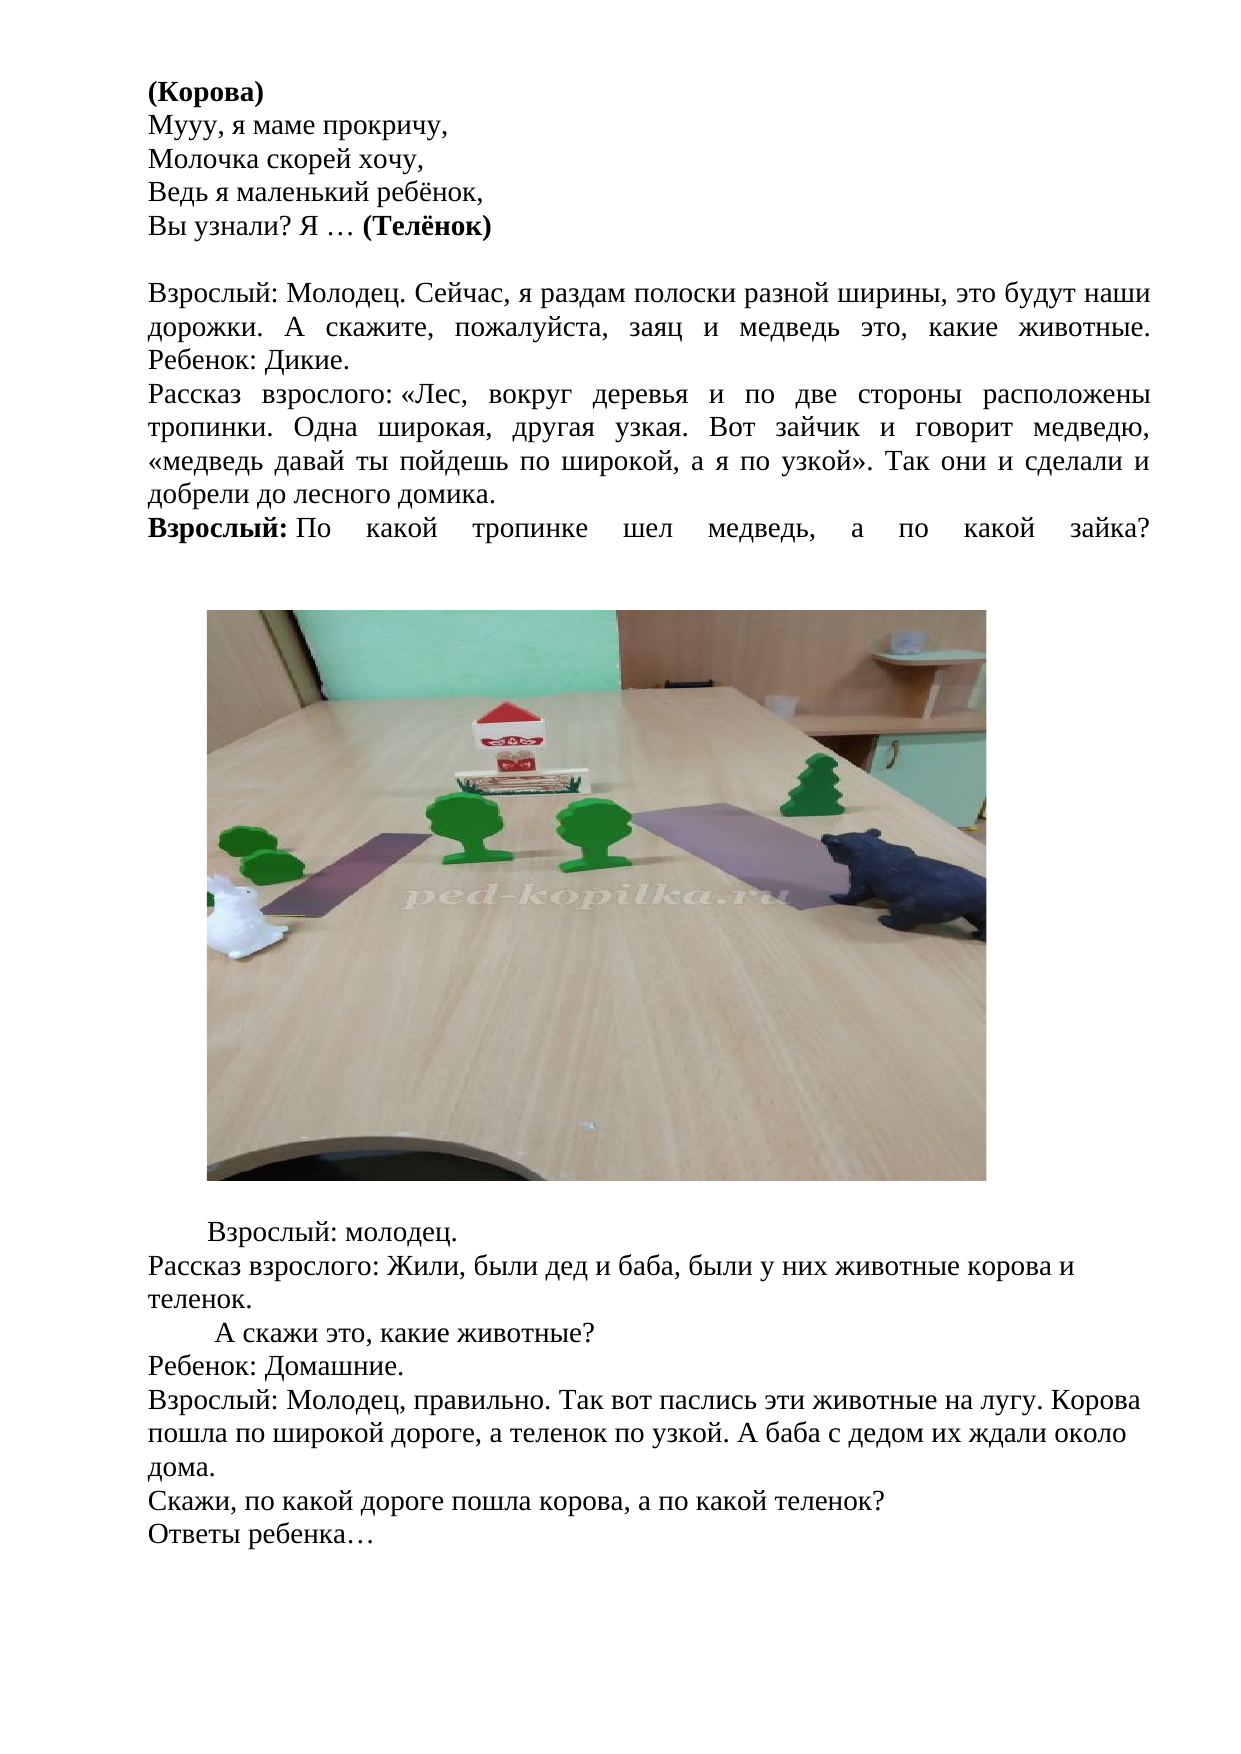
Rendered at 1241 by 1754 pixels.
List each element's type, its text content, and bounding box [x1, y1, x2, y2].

picture [206, 610, 987, 1181]
text Взрослый: По какой тропинке шел медведь, а по какой зайка? [148, 510, 1152, 577]
text Взрослый: Молодец. Сейчас, я раздам полоски разной ширины, это будут наши дорожки. А скажите, пожалуйста, заяц и медведь это, какие животные. Ребенок: Дикие. Рассказ взрослого: «Лес, вокруг деревья и по две стороны расположены тропинки. Одна широкая, другая узкая. Вот зайчик и говорит медведю, «медведь давай ты пойдешь по широкой, а я по узкой». Так они и сделали и добрели до лесного домика. [148, 242, 1152, 510]
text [148, 74, 1152, 242]
text А скажи это, какие животные? Ребенок: Домашние. Взрослый: Молодец, правильно. Так вот паслись эти животные на лугу. Корова пошла по широкой дороге, а теленок по узкой. А баба с дедом их ждали около дома. Скажи, по какой дороге пошла корова, а по какой теленок? Ответы ребенка… [148, 1315, 1152, 1550]
text Взрослый: молодец. Рассказ взрослого: Жили, были дед и баба, были у них животные корова и теленок. [148, 1214, 1152, 1315]
